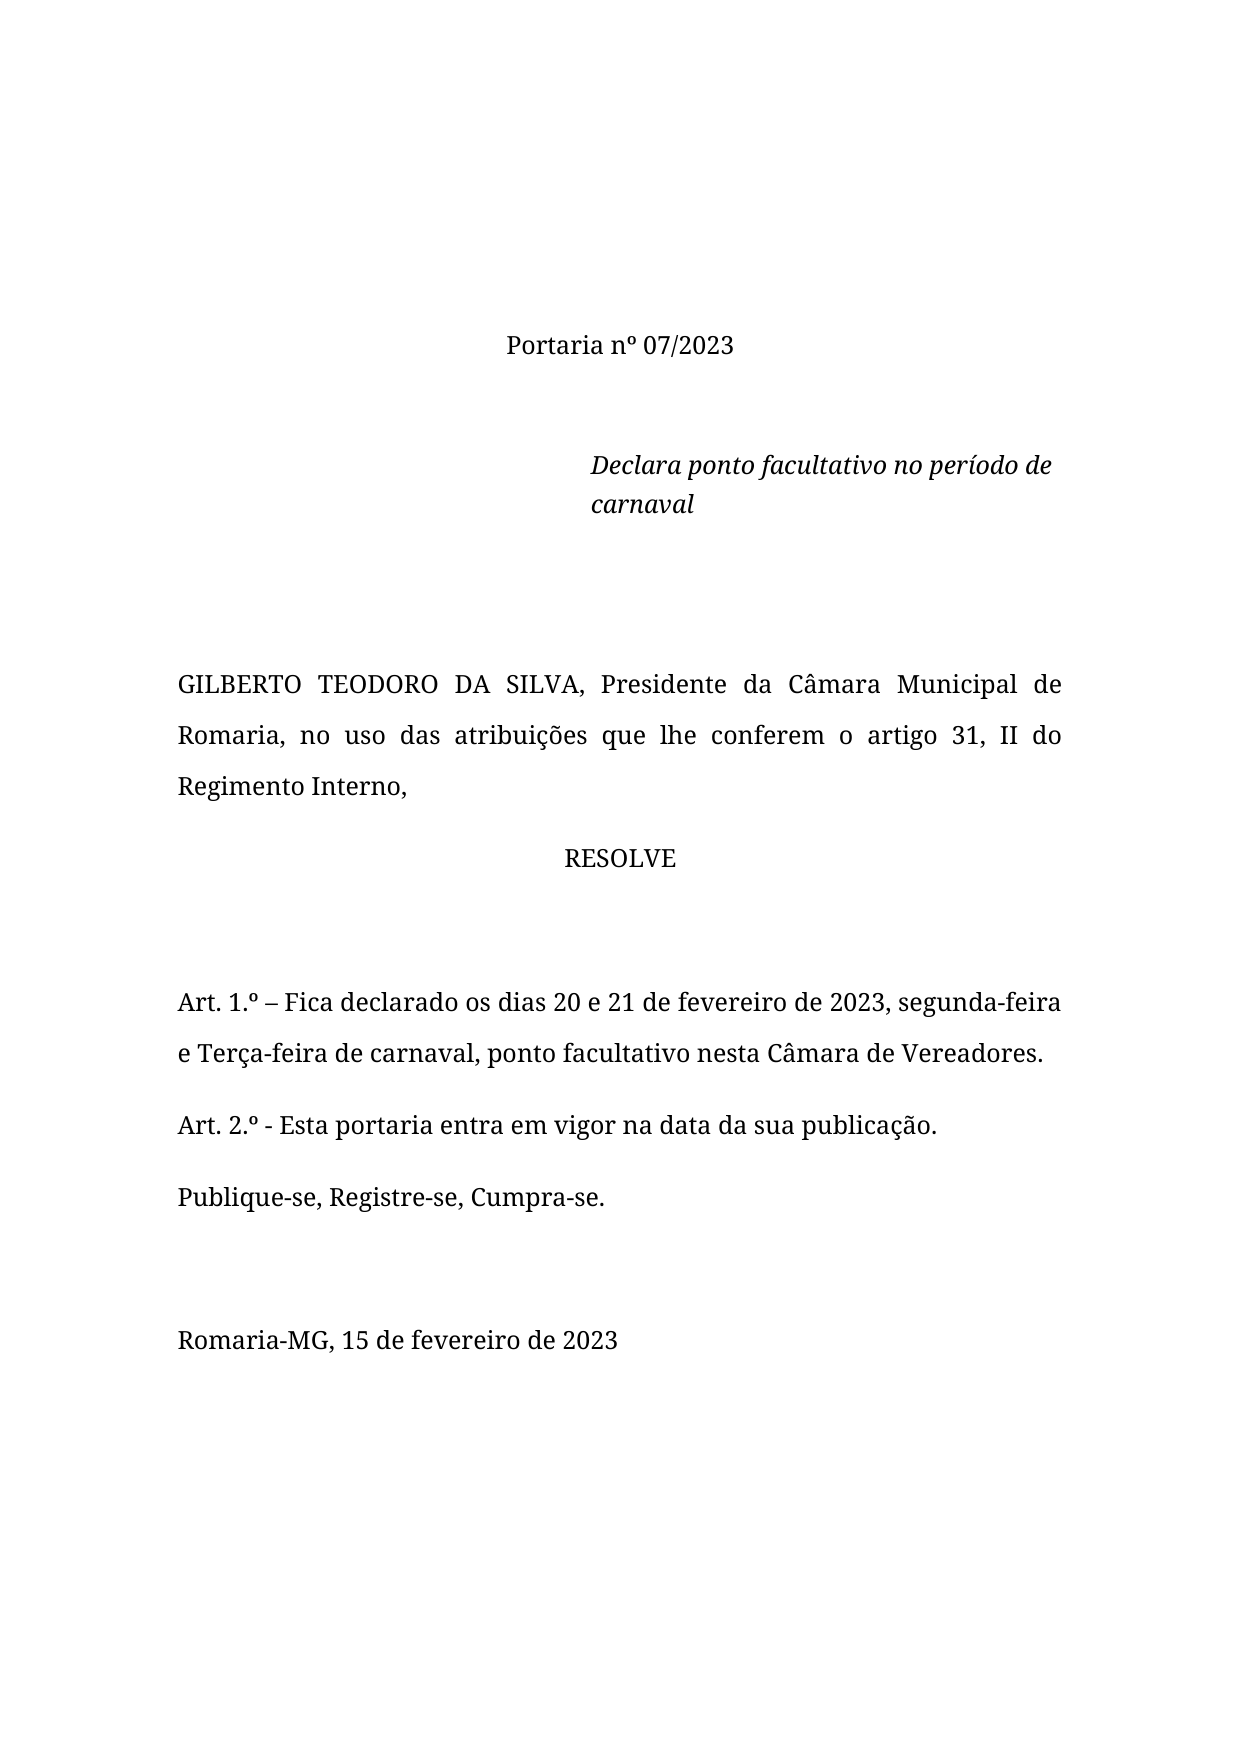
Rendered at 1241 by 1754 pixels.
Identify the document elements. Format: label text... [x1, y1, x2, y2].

text Romaria-MG, 15 de fevereiro de 2023 [177, 1323, 1063, 1357]
text Art. 2.º - Esta portaria entra em vigor na data da sua publicação. [177, 1107, 1063, 1141]
text Declara ponto facultativo no período de carnaval [591, 448, 1063, 521]
text Publique-se, Registre-se, Cumpra-se. [177, 1179, 1063, 1213]
text Art. 1.º – Fica declarado os dias 20 e 21 de fevereiro de 2023, segunda-feira e Terça-feira de carnaval, ponto facultativo nesta Câmara de Vereadores. [177, 984, 1063, 1069]
text RESOLVE [177, 841, 1063, 875]
text Portaria nº 07/2023 [177, 328, 1063, 362]
text GILBERTO TEODORO DA SILVA, Presidente da Câmara Municipal de Romaria, no uso das atribuições que lhe conferem o artigo 31, II do Regimento Interno, [177, 667, 1063, 803]
